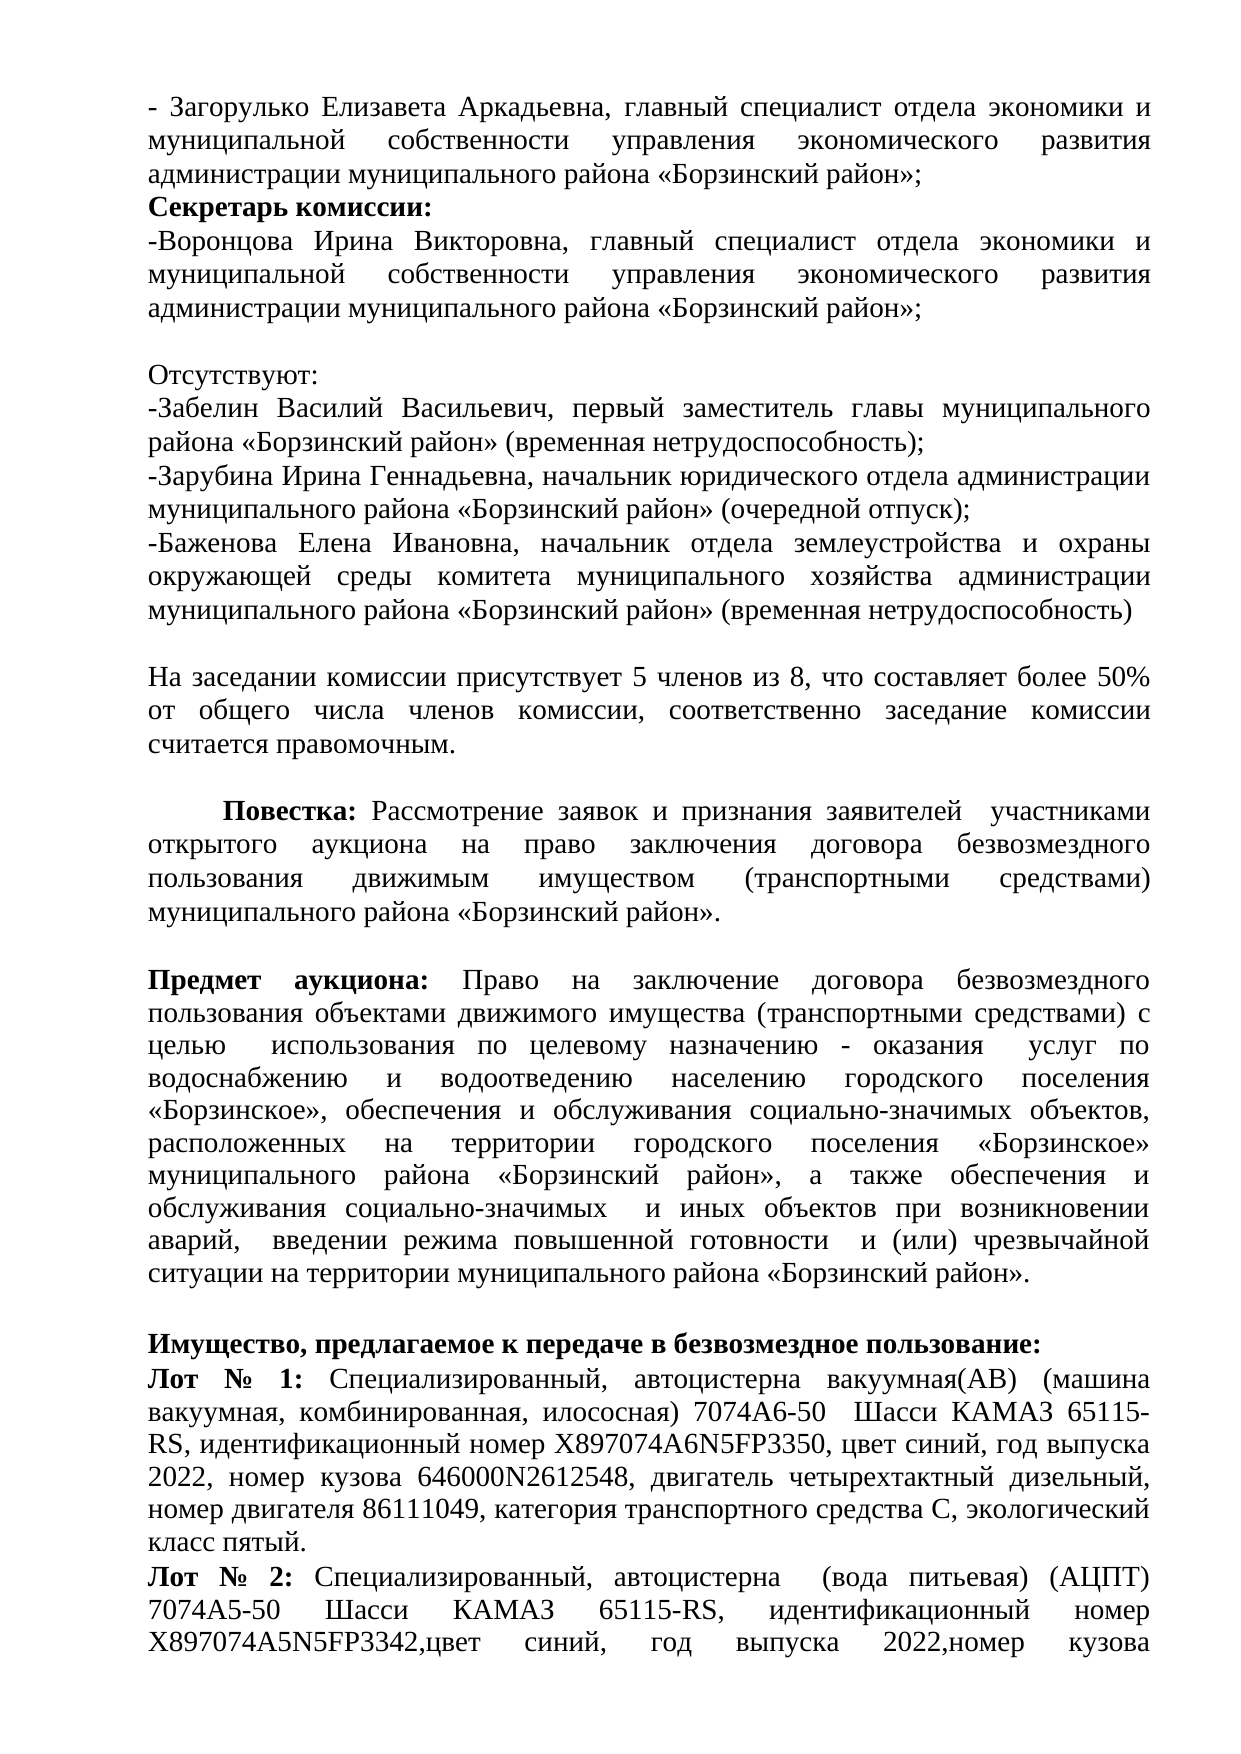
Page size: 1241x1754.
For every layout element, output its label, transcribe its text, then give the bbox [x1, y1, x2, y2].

text - Загорулько Елизавета Аркадьевна, главный специалист отдела экономики и муниципальной собственности управления экономического развития администрации муниципального района «Борзинский район»; [148, 89, 1152, 189]
text -Баженова Елена Ивановна, начальник отдела землеустройства и охраны окружающей среды комитета муниципального хозяйства администрации муниципального района «Борзинский район» (временная нетрудоспособность) [148, 525, 1152, 625]
text -Зарубина Ирина Геннадьевна, начальник юридического отдела администрации муниципального района «Борзинский район» (очередной отпуск); [148, 458, 1152, 525]
text Предмет аукциона: Право на заключение договора безвозмездного пользования объектами движимого имущества (транспортными средствами) с целью использования по целевому назначению - оказания услуг по водоснабжению и водоотведению населению городского поселения «Борзинское», обеспечения и обслуживания социально-значимых объектов, расположенных на территории городского поселения «Борзинское» муниципального района «Борзинский район», а также обеспечения и обслуживания социально-значимых и иных объектов при возникновении аварий, введении режима повышенной готовности и (или) чрезвычайной ситуации на территории муниципального района «Борзинский район». [148, 964, 1151, 1289]
text Повестка: Рассмотрение заявок и признания заявителей участниками открытого аукциона на право заключения договора безвозмездного пользования движимым имуществом (транспортными средствами) муниципального района «Борзинский район». [148, 793, 1152, 927]
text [148, 1561, 1151, 1658]
text Секретарь комиссии: [148, 189, 1152, 223]
text Лот № 1: Специализированный, автоцистерна вакуумная(АВ) (машина вакуумная, комбинированная, илососная) 7074А6-50 Шасси КАМАЗ 65115- RS, идентификационный номер Х897074А6N5FP3350, цвет синий, год выпуска 2022, номер кузова 646000N2612548, двигатель четырехтактный дизельный, номер двигателя 86111049, категория транспортного средства С, экологический класс пятый. [148, 1363, 1151, 1558]
text Отсутствуют: [148, 357, 1152, 391]
text Имущество, предлагаемое к передаче в безвозмездное пользование: [148, 1327, 1151, 1360]
text -Воронцова Ирина Викторовна, главный специалист отдела экономики и муниципальной собственности управления экономического развития администрации муниципального района «Борзинский район»; [148, 223, 1152, 323]
text На заседании комиссии присутствует 5 членов из 8, что составляет более 50% от общего числа членов комиссии, соответственно заседание комиссии считается правомочным. [148, 659, 1152, 759]
text -Забелин Василий Васильевич, первый заместитель главы муниципального района «Борзинский район» (временная нетрудоспособность); [148, 391, 1152, 458]
